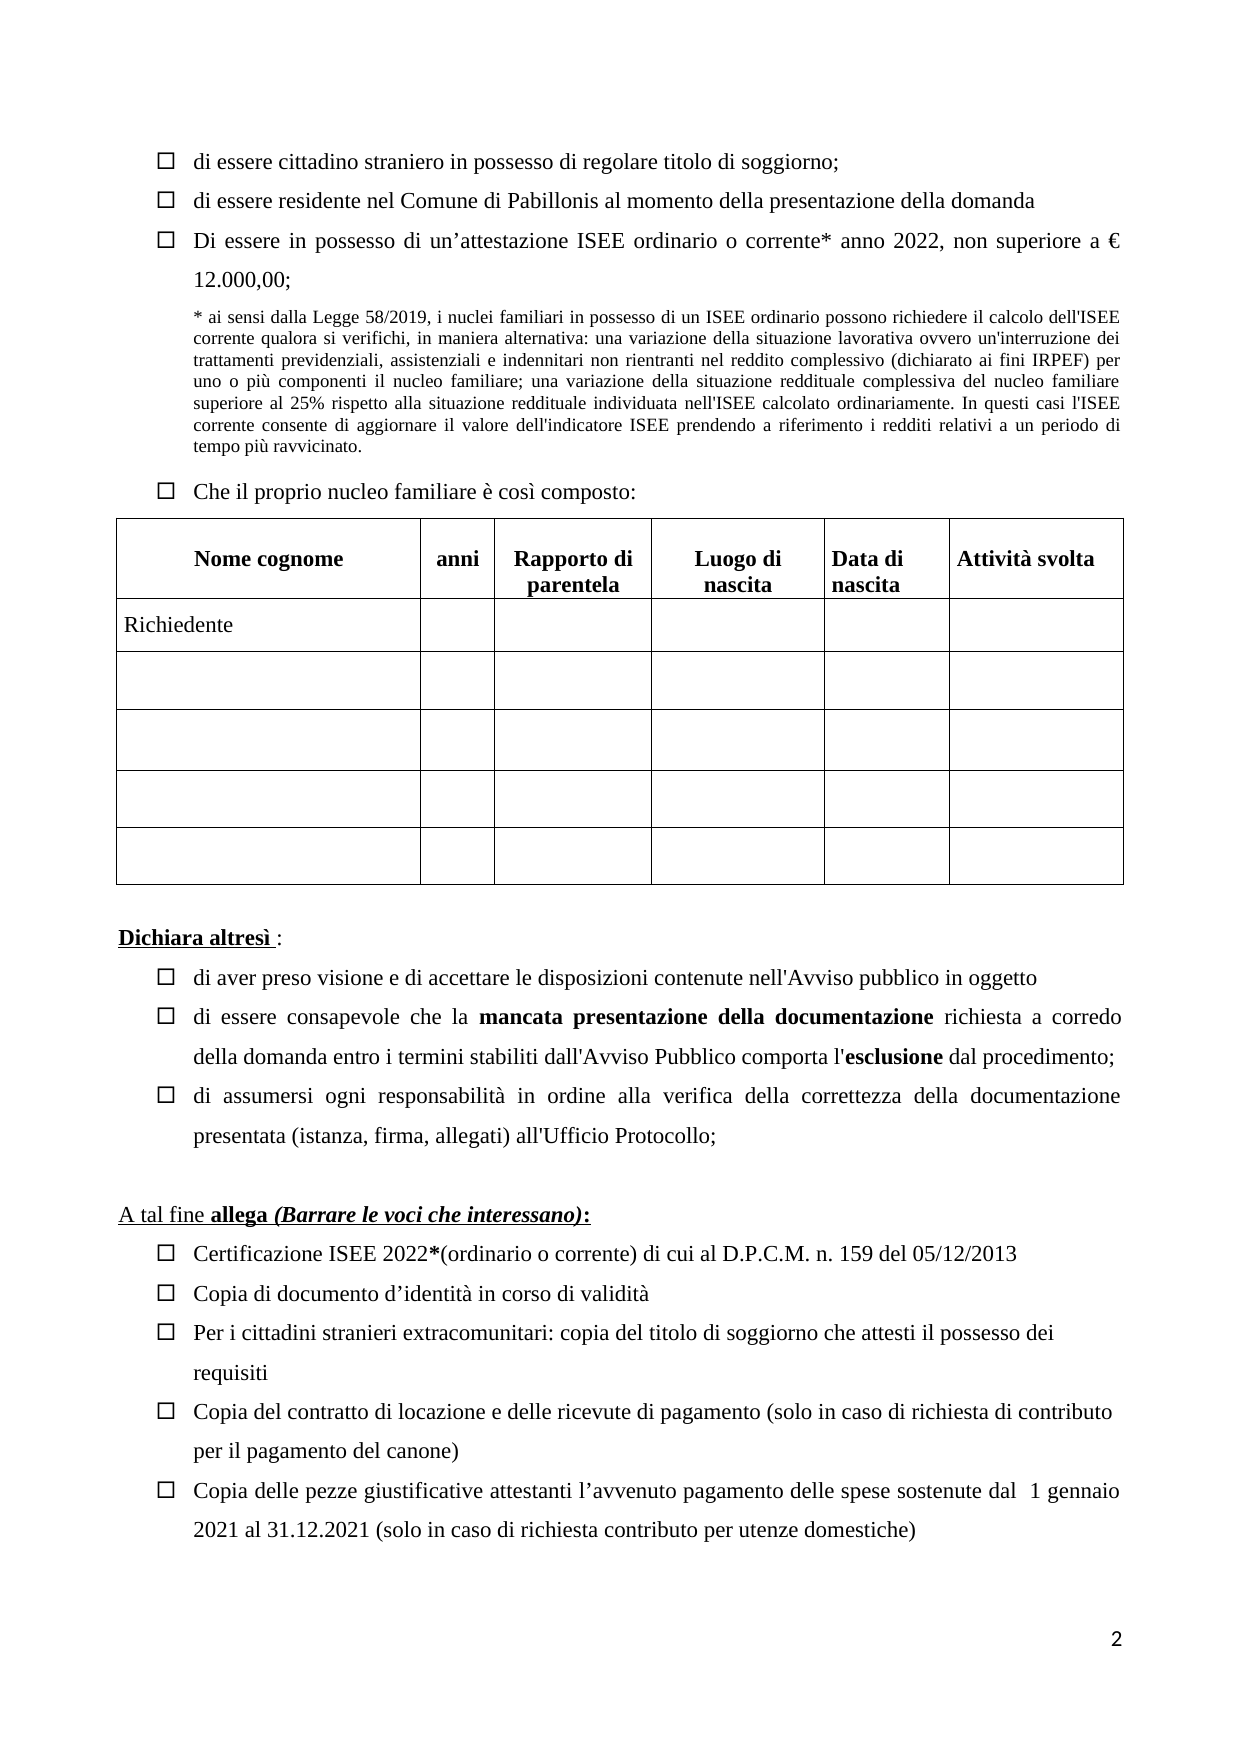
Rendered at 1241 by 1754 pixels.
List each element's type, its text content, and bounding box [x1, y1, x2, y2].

text A tal fine allega (Barrare le voci che interessano): [118, 1201, 1122, 1227]
table_cell [495, 710, 651, 770]
table_cell [950, 828, 1123, 884]
table_cell [950, 652, 1123, 709]
table_cell [421, 599, 494, 651]
table_cell [421, 652, 494, 709]
table_cell [495, 652, 651, 709]
table_cell [652, 828, 824, 884]
list Copia del contratto di locazione e delle ricevute di pagamento (solo in caso di richiesta di contributo per il pagamento del canone) [156, 1398, 1122, 1464]
table_cell [421, 710, 494, 770]
table_cell [652, 599, 824, 651]
table_header Data di nascita [825, 519, 949, 598]
list Di essere in possesso di un’attestazione ISEE ordinario o corrente* anno 2022, non superiore a € 12.000,00; [156, 227, 1122, 292]
list di essere residente nel Comune di Pabillonis al momento della presentazione della domanda [156, 187, 1122, 213]
table_header anni [421, 519, 494, 598]
table_cell [652, 710, 824, 770]
text Dichiara altresì : [118, 924, 1122, 951]
list di essere consapevole che la mancata presentazione della documentazione richiesta a corredo della domanda entro i termini stabiliti dall'Avviso Pubblico comporta l'esclusione dal procedimento; [156, 1003, 1122, 1069]
table_cell [117, 771, 420, 827]
table_cell [495, 771, 651, 827]
list di essere cittadino straniero in possesso di regolare titolo di soggiorno; [156, 148, 1122, 174]
table_cell [652, 771, 824, 827]
list Certificazione ISEE 2022*(ordinario o corrente) di cui al D.P.C.M. n. 159 del 05/12/2013 [156, 1240, 1122, 1266]
table_cell [652, 652, 824, 709]
list Copia di documento d’identità in corso di validità [156, 1279, 1122, 1306]
table_cell [421, 828, 494, 884]
table_header Nome cognome [117, 519, 420, 598]
table_cell [495, 828, 651, 884]
table_cell Richiedente [117, 599, 420, 651]
table_cell [421, 771, 494, 827]
list di aver preso visione e di accettare le disposizioni contenute nell'Avviso pubblico in oggetto [156, 964, 1122, 990]
list Per i cittadini stranieri extracomunitari: copia del titolo di soggiorno che attesti il possesso dei requisiti [156, 1319, 1122, 1385]
table_cell [117, 652, 420, 709]
table_header Attività svolta [950, 519, 1123, 598]
list Copia delle pezze giustificative attestanti l’avvenuto pagamento delle spese sostenute dal 1 gennaio 2021 al 31.12.2021 (solo in caso di richiesta contributo per utenze domestiche) [156, 1477, 1122, 1543]
table_cell [950, 599, 1123, 651]
table_header Rapporto di parentela [495, 519, 651, 598]
table_header Luogo di nascita [652, 519, 824, 598]
table_cell [495, 599, 651, 651]
table_cell [117, 710, 420, 770]
table_cell [950, 710, 1123, 770]
table_cell [825, 828, 949, 884]
table_cell [825, 599, 949, 651]
list Che il proprio nucleo familiare è così composto: [156, 478, 1122, 504]
table_cell [825, 771, 949, 827]
list * ai sensi dalla Legge 58/2019, i nuclei familiari in possesso di un ISEE ordinario possono richiedere il calcolo dell'ISEE corrente qualora si verifichi, in maniera alternativa: una variazione della situazione lavorativa ovvero un'interruzione dei trattamenti previdenziali, assistenziali e indennitari non rientranti nel reddito complessivo (dichiarato ai fini IRPEF) per uno o più componenti il nucleo familiare; una variazione della situazione reddituale complessiva del nucleo familiare superiore al 25% rispetto alla situazione reddituale individuata nell'ISEE calcolato ordinariamente. In questi casi l'ISEE corrente consente di aggiornare il valore dell'indicatore ISEE prendendo a riferimento i redditi relativi a un periodo di tempo più ravvicinato. [193, 306, 1122, 457]
table_cell [950, 771, 1123, 827]
list di assumersi ogni responsabilità in ordine alla verifica della correttezza della documentazione presentata (istanza, firma, allegati) all'Ufficio Protocollo; [156, 1082, 1122, 1148]
table_cell [825, 710, 949, 770]
table_cell [825, 652, 949, 709]
table_cell [117, 828, 420, 884]
